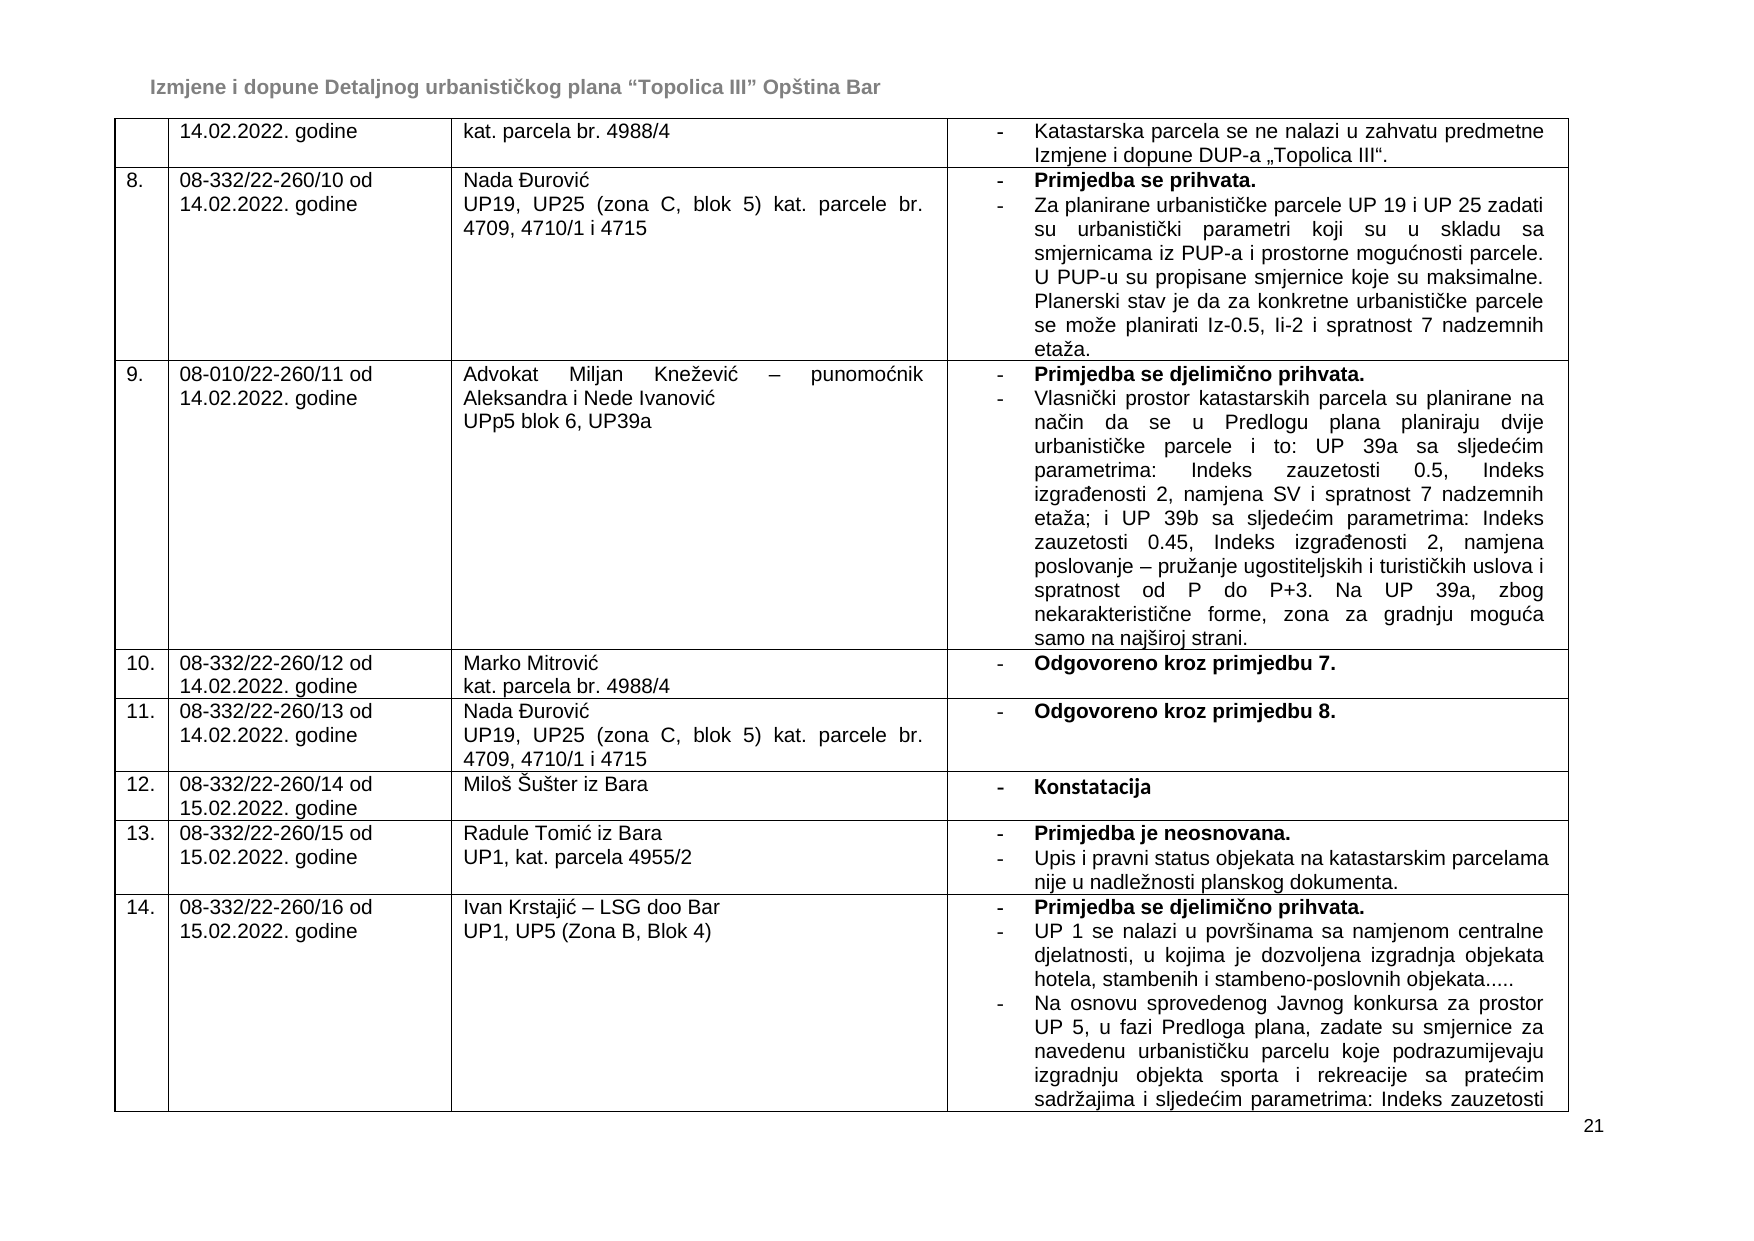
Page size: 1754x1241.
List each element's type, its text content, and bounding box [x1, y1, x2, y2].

table_cell 11. [116, 699, 168, 771]
table_cell Odgovoreno kroz primjedbu 7. [948, 650, 1568, 698]
table_cell Advokat Miljan Knežević – punomoćnik Aleksandra i Nede Ivanović UPp5 blok 6, UP39a [452, 361, 947, 649]
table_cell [169, 119, 451, 167]
table_cell Radule Tomić iz Bara UP1, kat. parcela 4955/2 [452, 821, 947, 893]
table_cell 08-332/22-260/13 od 14.02.2022. godine [169, 699, 451, 771]
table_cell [948, 895, 1568, 1111]
table_cell 08-332/22-260/12 od 14.02.2022. godine [169, 650, 451, 698]
table_cell 7. [116, 119, 168, 167]
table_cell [452, 895, 947, 1111]
table_cell 13. [116, 821, 168, 893]
table_cell Primjedba se djelimično prihvata. Vlasnički prostor katastarskih parcela su planirane na način da se u Predlogu plana planiraju dvije urbanističke parcele i to: UP 39a sa sljedećim parametrima: Indeks zauzetosti 0.5, Indeks izgrađenosti 2, namjena SV i spratnost 7 nadzemnih etaža; i UP 39b sa sljedećim parametrima: Indeks zauzetosti 0.45, Indeks izgrađenosti 2, namjena poslovanje – pružanje ugostiteljskih i turističkih uslova i spratnost od P do P+3. Na UP 39a, zbog nekarakteristične forme, zona za gradnju moguća samo na najširoj strani. [948, 361, 1568, 649]
table_cell 08-332/22-260/14 od 15.02.2022. godine [169, 772, 451, 820]
table_cell Marko Mitrović kat. parcela br. 4988/4 [452, 650, 947, 698]
table_cell 08-010/22-260/11 od 14.02.2022. godine [169, 361, 451, 649]
table_cell 14. [116, 895, 168, 1111]
table_cell Nada Đurović UP19, UP25 (zona C, blok 5) kat. parcele br. 4709, 4710/1 i 4715 [452, 699, 947, 771]
table_cell 08-332/22-260/10 od 14.02.2022. godine [169, 168, 451, 360]
table_cell Primjedba je neosnovana. Upis i pravni status objekata na katastarskim parcelama nije u nadležnosti planskog dokumenta. [948, 821, 1568, 893]
table_cell Odgovoreno kroz primjedbu 8. [948, 699, 1568, 771]
table_cell Miloš Šušter iz Bara [452, 772, 947, 820]
table_cell 9. [116, 361, 168, 649]
table_cell Primjedba se prihvata. Za planirane urbanističke parcele UP 19 i UP 25 zadati su urbanistički parametri koji su u skladu sa smjernicama iz PUP-a i prostorne mogućnosti parcele. U PUP-u su propisane smjernice koje su maksimalne. Planerski stav je da za konkretne urbanističke parcele se može planirati Iz-0.5, Ii-2 i spratnost 7 nadzemnih etaža. [948, 168, 1568, 360]
table_cell 8. [116, 168, 168, 360]
table_cell Nada Đurović UP19, UP25 (zona C, blok 5) kat. parcele br. 4709, 4710/1 i 4715 [452, 168, 947, 360]
table_cell Konstatacija [948, 772, 1568, 820]
table_cell 10. [116, 650, 168, 698]
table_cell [948, 119, 1568, 167]
table_cell 08-332/22-260/15 od 15.02.2022. godine [169, 821, 451, 893]
table_cell 12. [116, 772, 168, 820]
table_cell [169, 895, 451, 1111]
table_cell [452, 119, 947, 167]
